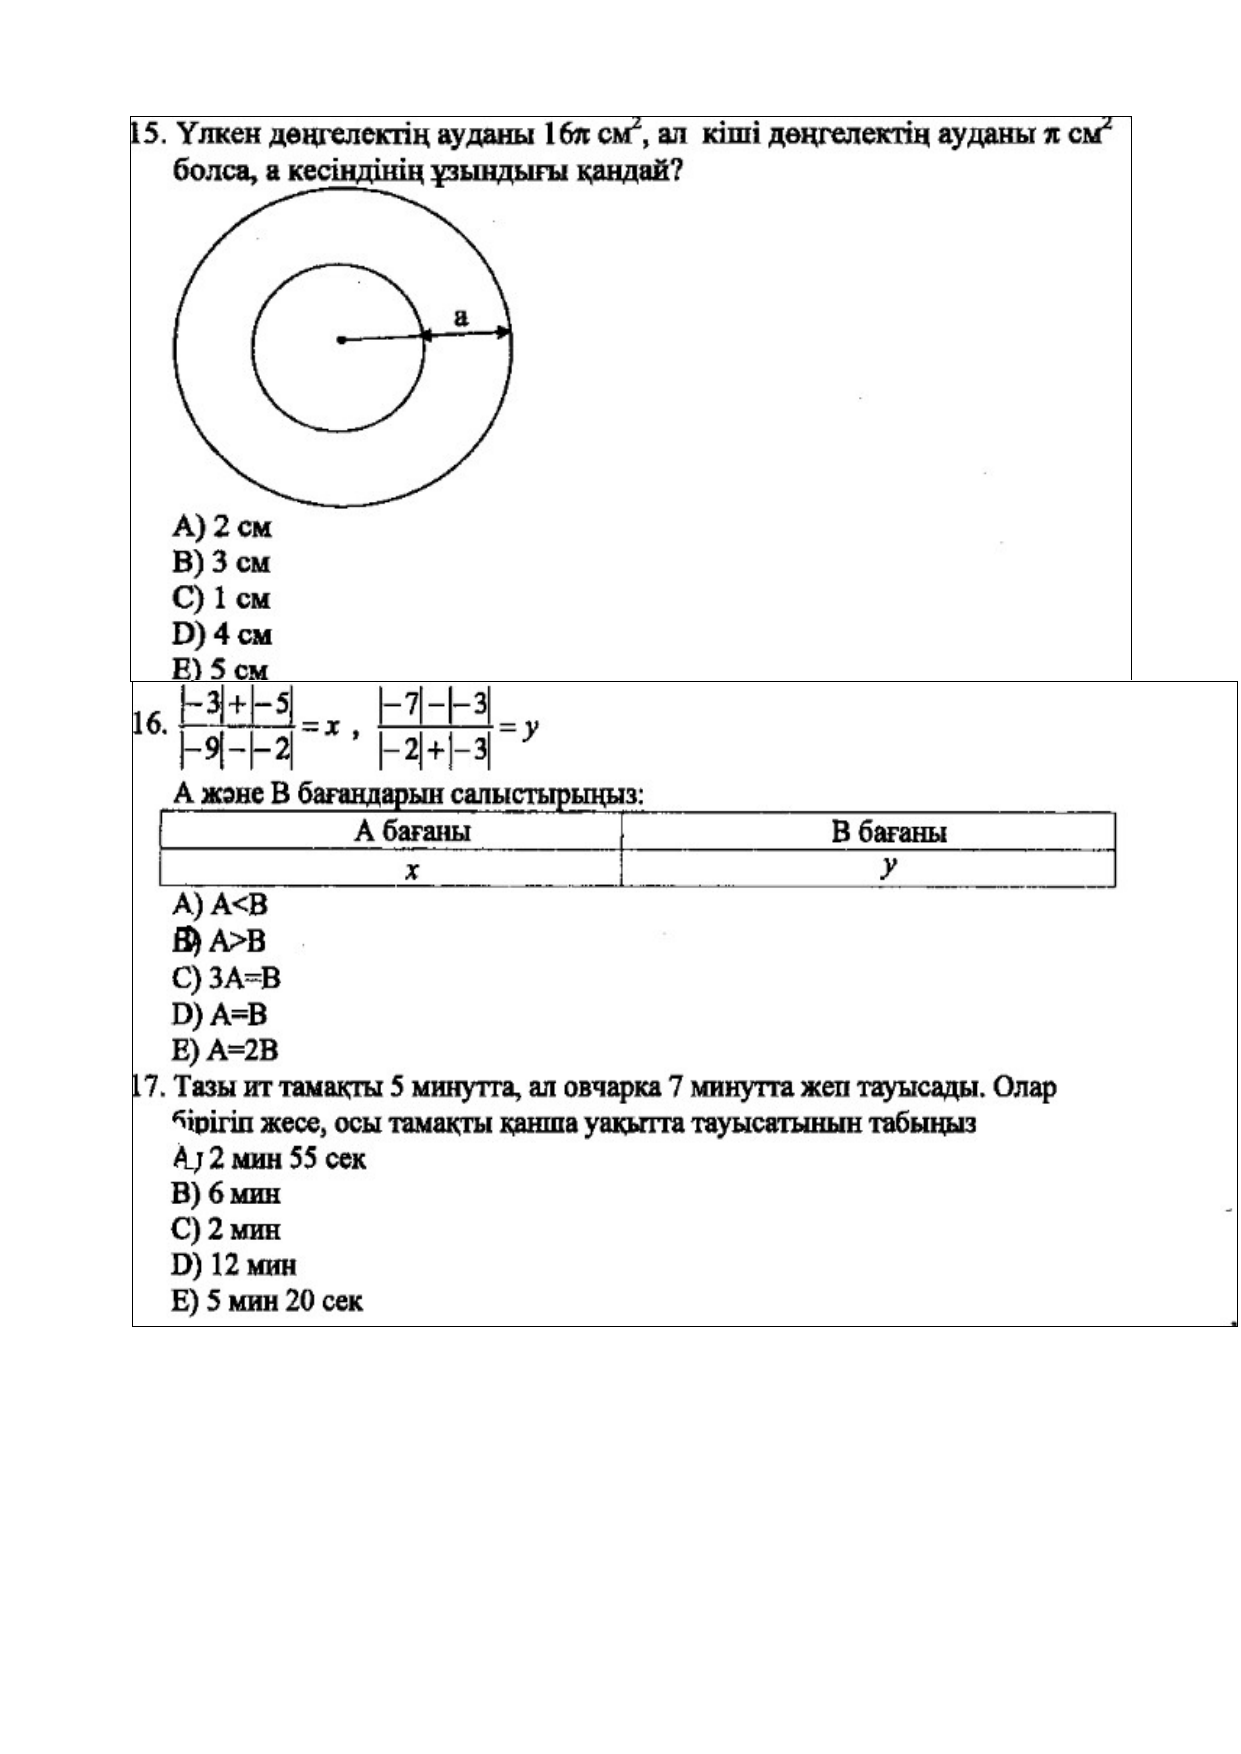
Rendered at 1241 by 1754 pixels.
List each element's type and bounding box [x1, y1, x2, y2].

picture [133, 682, 1237, 1326]
picture [131, 117, 1238, 681]
